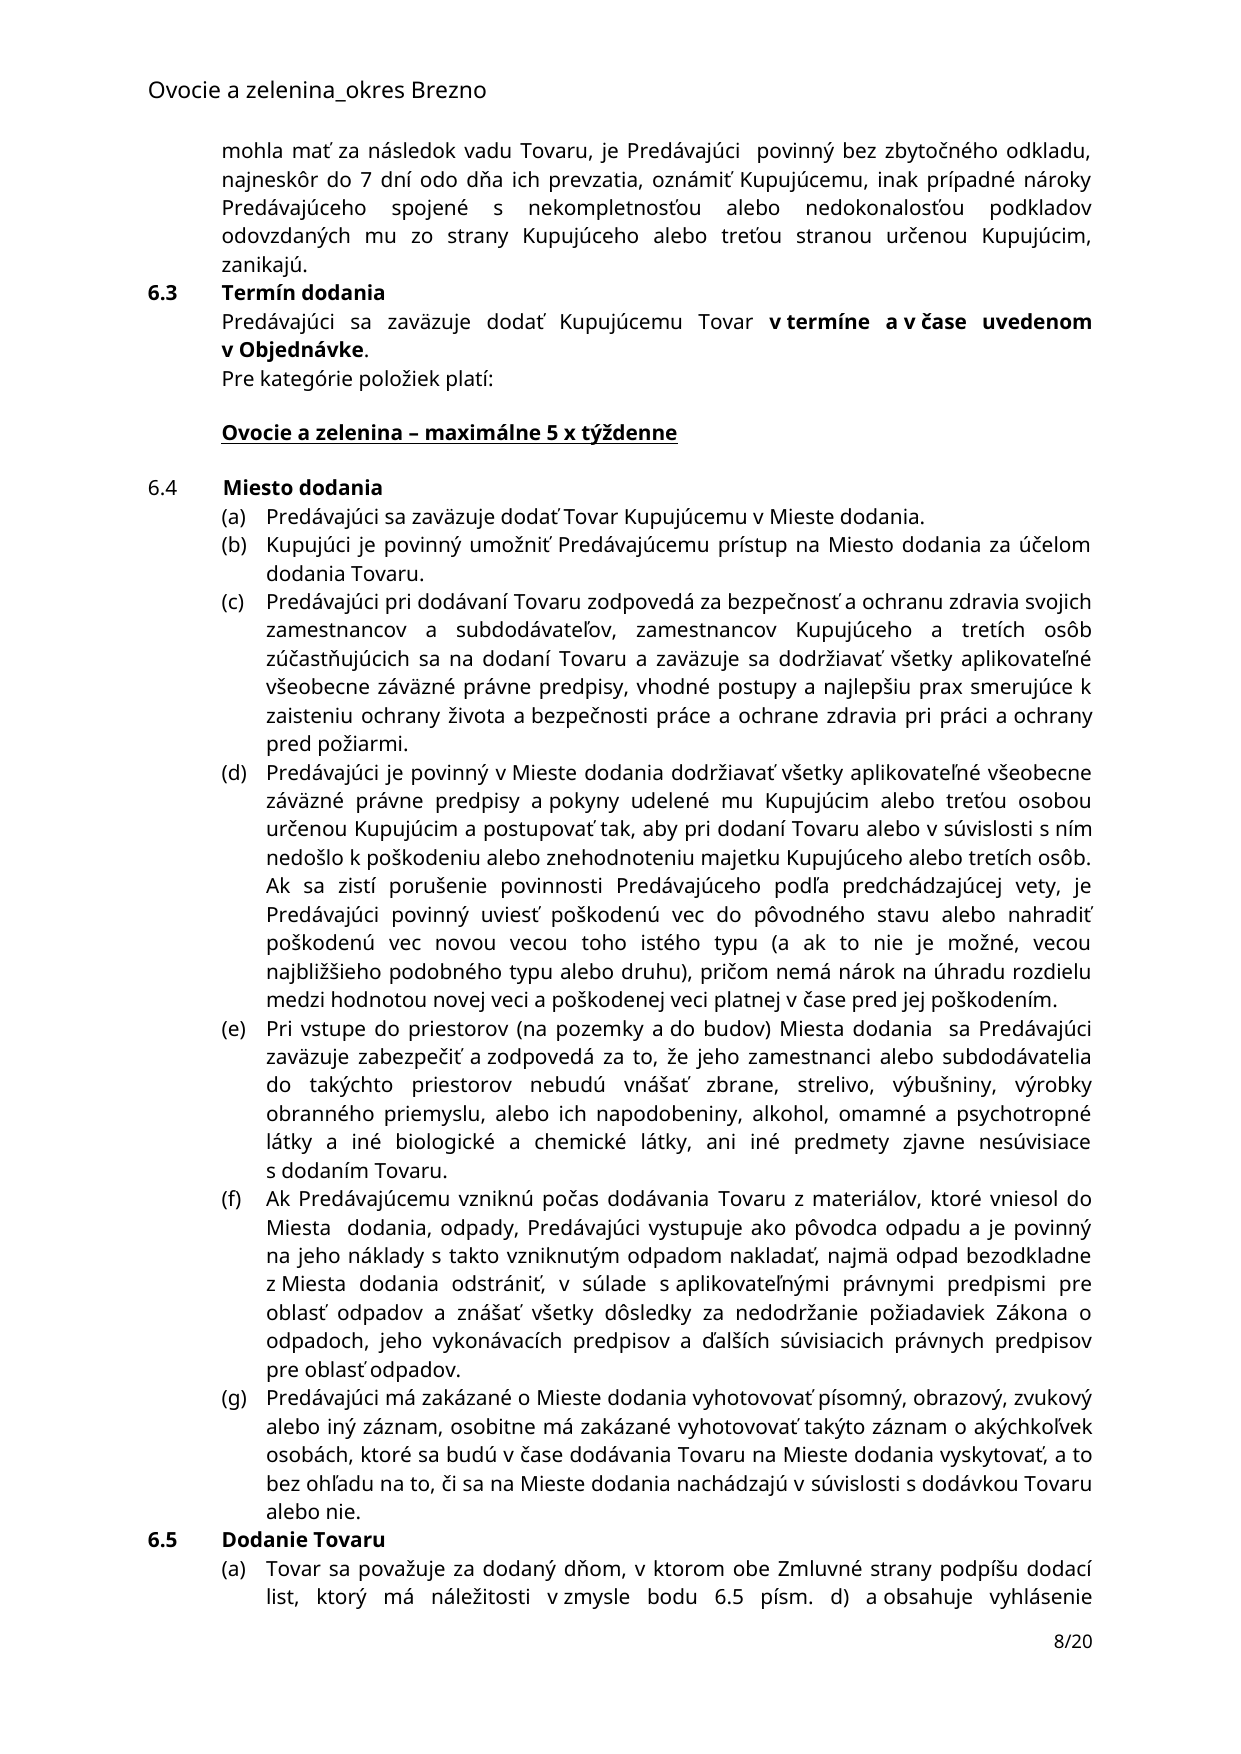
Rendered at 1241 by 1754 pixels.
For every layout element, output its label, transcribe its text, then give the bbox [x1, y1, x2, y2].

list Ak Predávajúcemu vzniknú počas dodávania Tovaru z materiálov, ktoré vniesol do Miesta dodania, odpady, Predávajúci vystupuje ako pôvodca odpadu a je povinný na jeho náklady s takto vzniknutým odpadom nakladať, najmä odpad bezodkladne z Miesta dodania odstrániť, v súlade s aplikovateľnými právnymi predpismi pre oblasť odpadov a znášať všetky dôsledky za nedodržanie požiadaviek Zákona o odpadoch, jeho vykonávacích predpisov a ďalších súvisiacich právnych predpisov pre oblasť odpadov. [221, 1184, 1093, 1383]
list Predávajúci sa zaväzuje dodať Tovar Kupujúcemu v Mieste dodania. [221, 502, 1093, 530]
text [148, 136, 1093, 278]
text Ovocie a zelenina – maximálne 5 x týždenne [221, 418, 1093, 447]
text Predávajúci sa zaväzuje dodať Kupujúcemu Tovar v termíne a v čase uvedenom v Objednávke. [221, 307, 1093, 364]
list Predávajúci má zakázané o Mieste dodania vyhotovovať písomný, obrazový, zvukový alebo iný záznam, osobitne má zakázané vyhotovovať takýto záznam o akýchkoľvek osobách, ktoré sa budú v čase dodávania Tovaru na Mieste dodania vyskytovať, a to bez ohľadu na to, či sa na Mieste dodania nachádzajú v súvislosti s dodávkou Tovaru alebo nie. [221, 1383, 1093, 1526]
list Predávajúci pri dodávaní Tovaru zodpovedá za bezpečnosť a ochranu zdravia svojich zamestnancov a subdodávateľov, zamestnancov Kupujúceho a tretích osôb zúčastňujúcich sa na dodaní Tovaru a zaväzuje sa dodržiavať všetky aplikovateľné všeobecne záväzné právne predpisy, vhodné postupy a najlepšiu prax smerujúce k zaisteniu ochrany života a bezpečnosti práce a ochrane zdravia pri práci a ochrany pred požiarmi. [221, 587, 1093, 758]
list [221, 1554, 1093, 1611]
list Predávajúci je povinný v Mieste dodania dodržiavať všetky aplikovateľné všeobecne záväzné právne predpisy a pokyny udelené mu Kupujúcim alebo treťou osobou určenou Kupujúcim a postupovať tak, aby pri dodaní Tovaru alebo v súvislosti s ním nedošlo k poškodeniu alebo znehodnoteniu majetku Kupujúceho alebo tretích osôb. Ak sa zistí porušenie povinnosti Predávajúceho podľa predchádzajúcej vety, je Predávajúci povinný uviesť poškodenú vec do pôvodného stavu alebo nahradiť poškodenú vec novou vecou toho istého typu (a ak to nie je možné, vecou najbližšieho podobného typu alebo druhu), pričom nemá nárok na úhradu rozdielu medzi hodnotou novej veci a poškodenej veci platnej v čase pred jej poškodením. [221, 758, 1093, 1014]
list Pri vstupe do priestorov (na pozemky a do budov) Miesta dodania sa Predávajúci zaväzuje zabezpečiť a zodpovedá za to, že jeho zamestnanci alebo subdodávatelia do takýchto priestorov nebudú vnášať zbrane, strelivo, výbušniny, výrobky obranného priemyslu, alebo ich napodobeniny, alkohol, omamné a psychotropné látky a iné biologické a chemické látky, ani iné predmety zjavne nesúvisiace s dodaním Tovaru. [221, 1014, 1093, 1184]
list Kupujúci je povinný umožniť Predávajúcemu prístup na Miesto dodania za účelom dodania Tovaru. [221, 530, 1093, 587]
list Miesto dodania [148, 473, 1093, 502]
text 6.5 Dodanie Tovaru [148, 1526, 1093, 1554]
text 6.3 Termín dodania [148, 278, 1093, 307]
text Pre kategórie položiek platí: [221, 364, 1093, 392]
